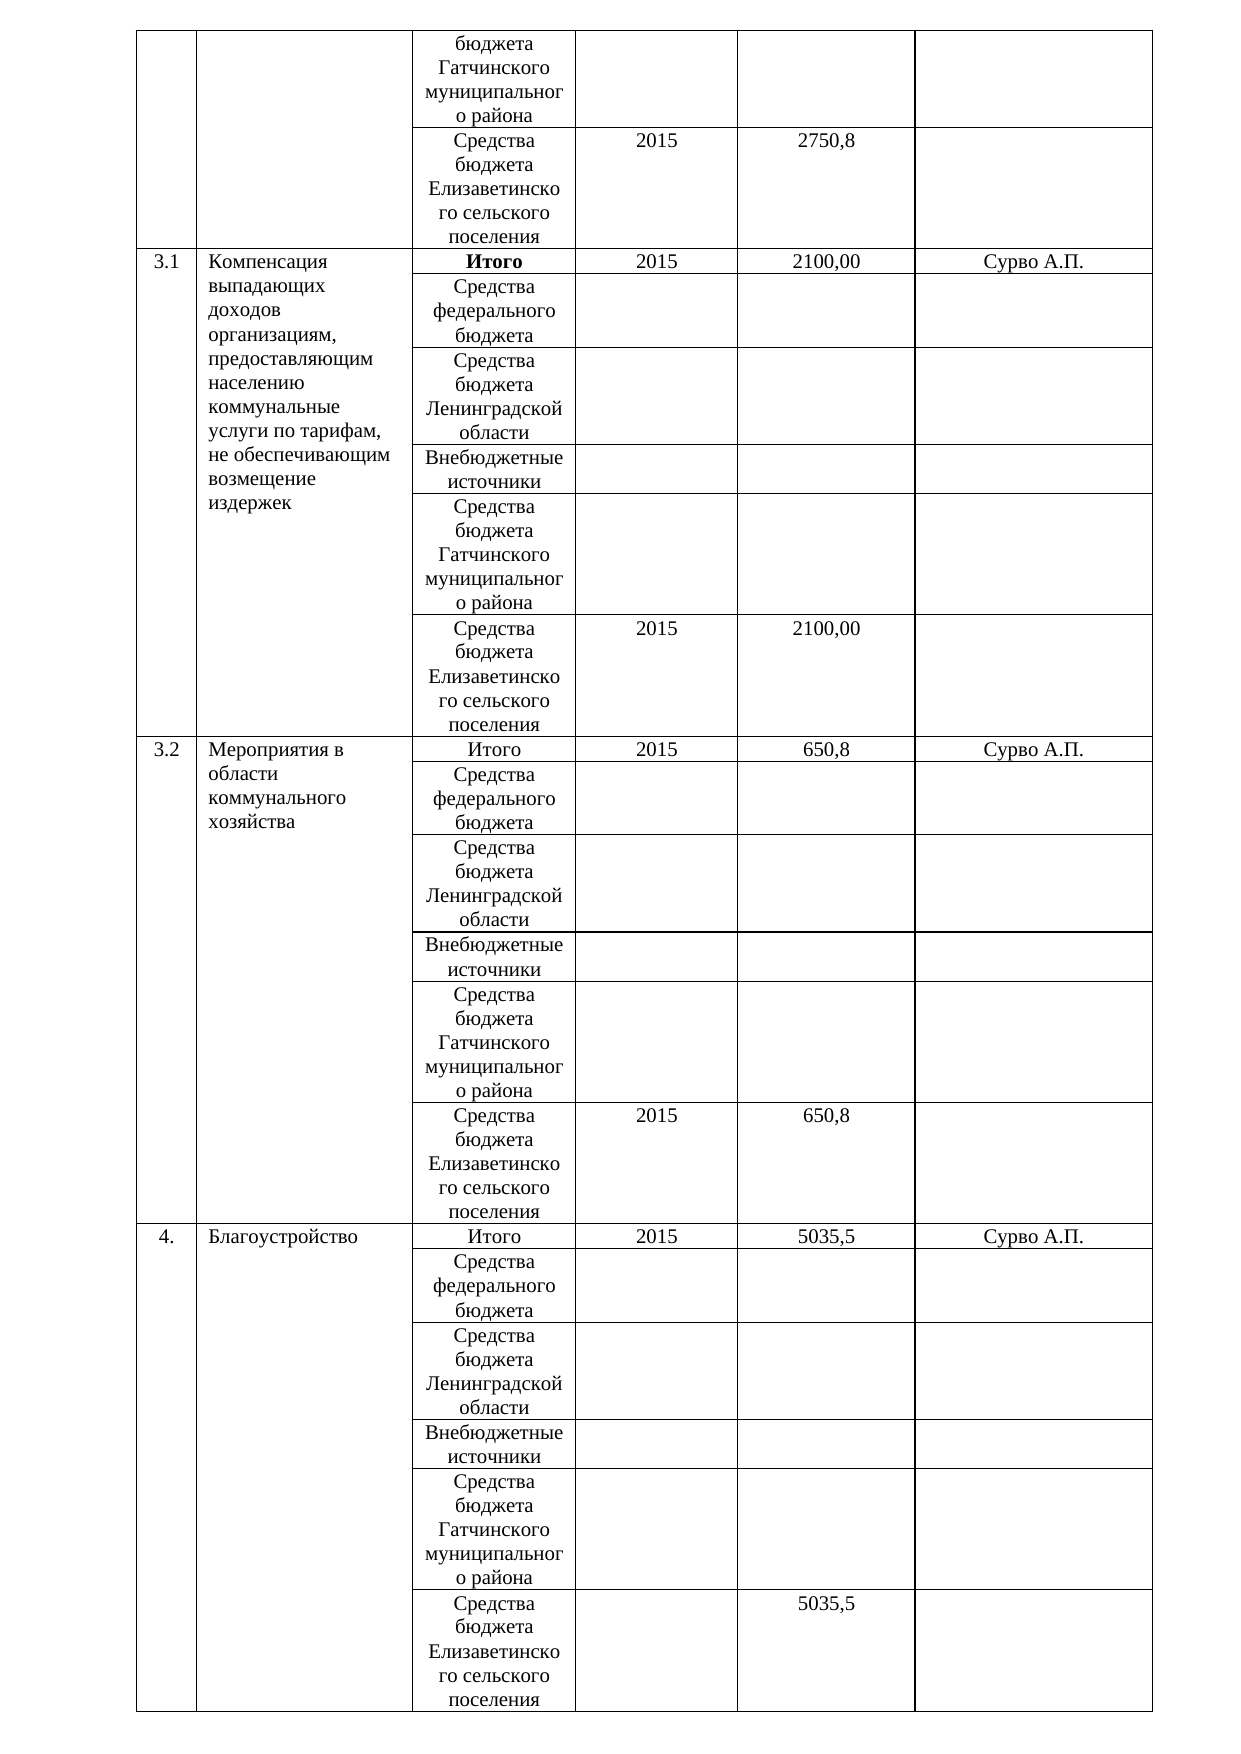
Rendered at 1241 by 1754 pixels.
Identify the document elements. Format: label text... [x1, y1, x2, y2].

table_cell Средства бюджета Гатчинского муниципального района [413, 494, 575, 614]
table_cell [916, 1590, 1152, 1711]
table_cell [576, 1420, 737, 1468]
table_cell 650,8 [738, 737, 914, 761]
table_cell 2015 [576, 615, 737, 736]
table_cell [738, 762, 914, 834]
table_cell [916, 1249, 1152, 1322]
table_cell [413, 31, 575, 127]
table_cell [916, 762, 1152, 834]
table_cell Средства федерального бюджета [413, 762, 575, 834]
table_cell [738, 348, 914, 444]
table_cell [738, 1420, 914, 1468]
table_cell 5035,5 [738, 1590, 914, 1711]
table_cell [916, 445, 1152, 493]
table_cell [916, 1420, 1152, 1468]
table_cell 3.1 [137, 249, 196, 736]
table_cell [576, 982, 737, 1102]
table_cell [738, 1469, 914, 1589]
table_cell [916, 128, 1152, 248]
table_cell [738, 933, 914, 981]
table_cell [576, 1323, 737, 1419]
table_cell 5035,5 [738, 1224, 914, 1248]
table_cell [916, 835, 1152, 931]
table_cell 2015 [576, 1103, 737, 1223]
table_cell 2015 [576, 737, 737, 761]
table_cell [916, 1103, 1152, 1223]
table_cell [916, 274, 1152, 347]
table_cell [576, 31, 737, 127]
table_cell Средства бюджета Елизаветинского сельского поселения [413, 1103, 575, 1223]
table_cell Средства бюджета Ленинградской области [413, 835, 575, 931]
table_cell Сурво А.П. [916, 249, 1152, 273]
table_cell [413, 1469, 575, 1589]
table_cell 650,8 [738, 1103, 914, 1223]
table_cell [916, 933, 1152, 981]
table_cell [916, 494, 1152, 614]
table_cell Сурво А.П. [916, 1224, 1152, 1248]
table_cell [576, 933, 737, 981]
table_cell 2100,00 [738, 615, 914, 736]
table_cell [916, 31, 1152, 127]
table_cell [576, 762, 737, 834]
table_cell [576, 348, 737, 444]
table_cell [576, 1469, 737, 1589]
table_cell Средства федерального бюджета [413, 1249, 575, 1322]
table_cell [738, 1323, 914, 1419]
table_cell [576, 835, 737, 931]
table_cell [576, 1590, 737, 1711]
table_cell Средства бюджета Ленинградской области [413, 348, 575, 444]
table_cell Итого [413, 737, 575, 761]
table_cell Средства бюджета Елизаветинского сельского поселения [413, 615, 575, 736]
table_cell Внебюджетные источники [413, 445, 575, 493]
table_cell [576, 445, 737, 493]
table_cell 3.2 [137, 737, 196, 1223]
table_cell [738, 982, 914, 1102]
table_cell [738, 835, 914, 931]
table_cell [576, 1249, 737, 1322]
table_cell [738, 445, 914, 493]
table_cell Внебюджетные источники [413, 1420, 575, 1468]
table_cell [576, 274, 737, 347]
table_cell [413, 128, 575, 248]
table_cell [197, 249, 412, 736]
table_cell [576, 494, 737, 614]
table_cell 2015 [576, 128, 737, 248]
table_cell Итого [413, 249, 575, 273]
table_cell [738, 1249, 914, 1322]
table_cell Итого [413, 1224, 575, 1248]
table_cell [916, 615, 1152, 736]
table_cell [916, 348, 1152, 444]
table_cell [916, 1469, 1152, 1589]
table_cell Средства бюджета Ленинградской области [413, 1323, 575, 1419]
table_cell [916, 982, 1152, 1102]
table_cell Сурво А.П. [916, 737, 1152, 761]
table_cell Мероприятия в области коммунального хозяйства [197, 737, 412, 1223]
table_cell [738, 494, 914, 614]
table_cell [738, 31, 914, 127]
table_cell 2100,00 [738, 249, 914, 273]
table_cell Внебюджетные источники [413, 933, 575, 981]
table_cell 2750,8 [738, 128, 914, 248]
table_cell 2015 [576, 1224, 737, 1248]
table_cell [738, 274, 914, 347]
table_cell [413, 1590, 575, 1711]
table_cell 2015 [576, 249, 737, 273]
table_cell Средства бюджета Гатчинского муниципального района [413, 982, 575, 1102]
table_cell Средства федерального бюджета [413, 274, 575, 347]
table_cell [916, 1323, 1152, 1419]
table_cell Благоустройство [197, 1224, 412, 1711]
table_cell 4. [137, 1224, 196, 1711]
